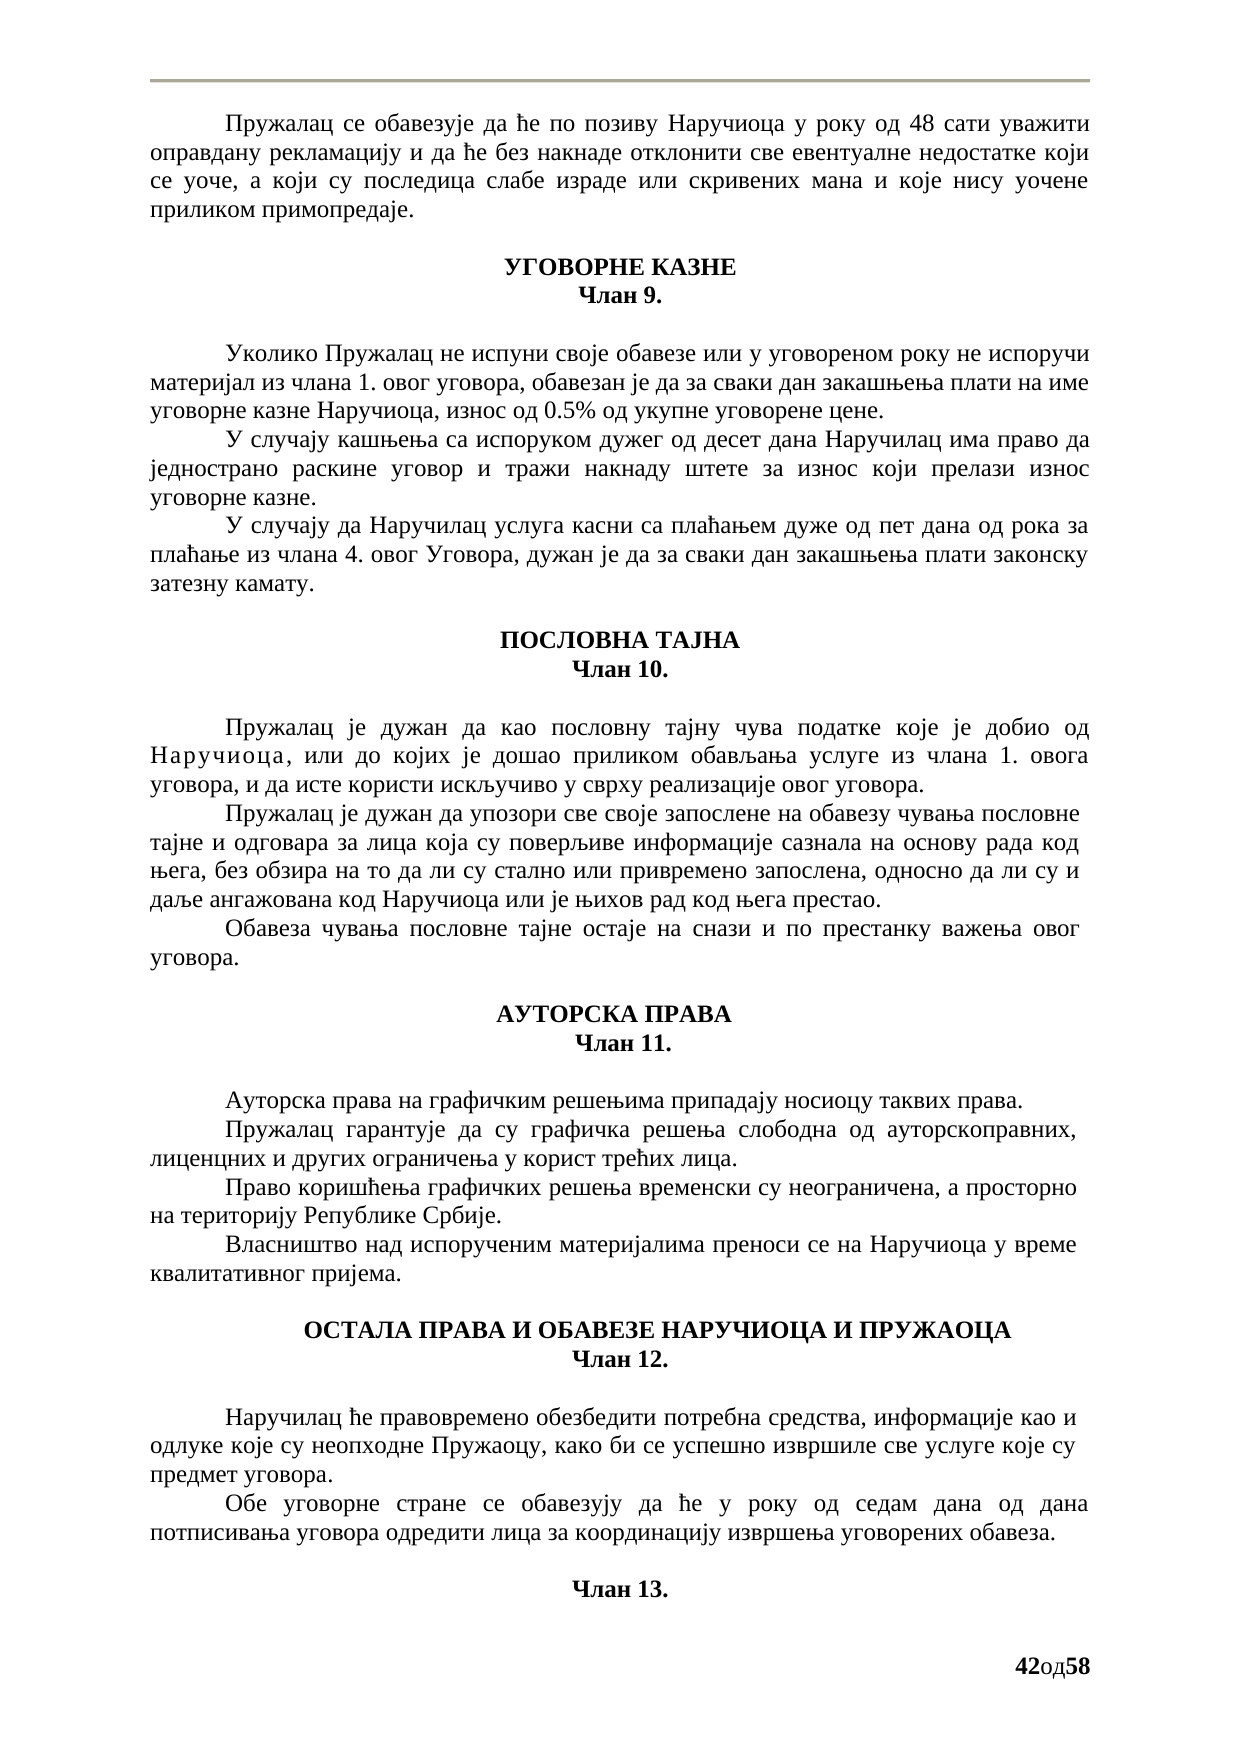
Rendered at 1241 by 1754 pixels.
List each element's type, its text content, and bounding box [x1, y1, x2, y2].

text АУТОРСКА ПРАВА [150, 999, 1078, 1028]
text Пружалац гарантује да су графичка решења слободна од ауторскоправних, лиценцних и других ограничења у корист трећих лица. [150, 1114, 1078, 1172]
text ОСТАЛА ПРАВА И ОБАВЕЗЕ НАРУЧИОЦА И ПРУЖАОЦА [150, 1315, 1090, 1344]
text УГОВОРНЕ КАЗНЕ [150, 252, 1090, 280]
text Пружалац je дужан да као пословну тајну чува податке које је добио од Наручиоца, или до којих је дошао приликом обављања услуге из члана 1. овога уговора, и да исте користи искључиво у сврху реализације овог уговора. [150, 712, 1090, 798]
text У случају кашњења са испоруком дужег од десет дана Наручилац има право да једнострано раскине уговор и тражи накнаду штете за износ који прелази износ уговорне казне. [150, 424, 1090, 510]
text Члан 10. [150, 654, 1090, 683]
text Члан 12. [150, 1344, 1090, 1373]
text Право коришћења графичких решења временски су неограничена, а просторно на територију Републике Србије. [150, 1172, 1078, 1229]
text Наручилац ће правовремено обезбедити потребна средства, информације као и одлуке које су неопходне Пружаоцу, како би се успешно извршиле све услуге које су предмет уговора. [150, 1402, 1078, 1488]
text Уколико Пружалац не испуни своје обавезе или у уговореном року не испоручи материјал из члана 1. овог уговора, обавезан је да за сваки дан закашњења плати на име уговорне казне Наручиоца, износ од 0.5% од укупне уговорене цене. [150, 338, 1090, 424]
text Обе уговорне стране се обавезују да ће у року од седам дана од дана потписивања уговора одредити лица за координацију извршења уговорених обавеза. [150, 1488, 1090, 1545]
text У случају да Наручилац услуга касни са плаћањем дуже од пет дана од рока за плаћање из члана 4. овог Уговора, дужан је да за сваки дан закашњења плати законску затезну камату. [150, 510, 1090, 597]
text Члан 13. [150, 1574, 1090, 1603]
text Пружалац се обавезује да ће по позиву Наручиоца у року од 48 сати уважити оправдану рекламацију и да ће без накнаде отклонити све евентуалне недостатке који се уоче, а који су последица слабе израде или скривених мана и које нису уочене приликом примопредаје. [150, 108, 1090, 223]
text ПОСЛОВНА ТАЈНА [150, 625, 1090, 654]
text Члан 11. [150, 1028, 1078, 1057]
text Ауторска права на графичким решењима припадају носиоцу таквих права. [150, 1085, 1078, 1114]
text Пружалац је дужан да упозори све своје запослене на обавезу чувања пословне тајне и одговара за лица која су поверљиве информације сазнала на основу рада код њега, без обзира на то да ли су стално или привремено запослена, односно да ли су и даље ангажована код Наручиоца или је њихов рад код њега престао. [150, 798, 1081, 913]
text Члан 9. [150, 280, 1090, 309]
text Обавеза чувања пословне тајне остаје на снази и по престанку важења овог уговора. [150, 913, 1081, 970]
text Власништво над испорученим материјалима преноси се на Наручиоца у време квалитативног пријема. [150, 1229, 1078, 1287]
